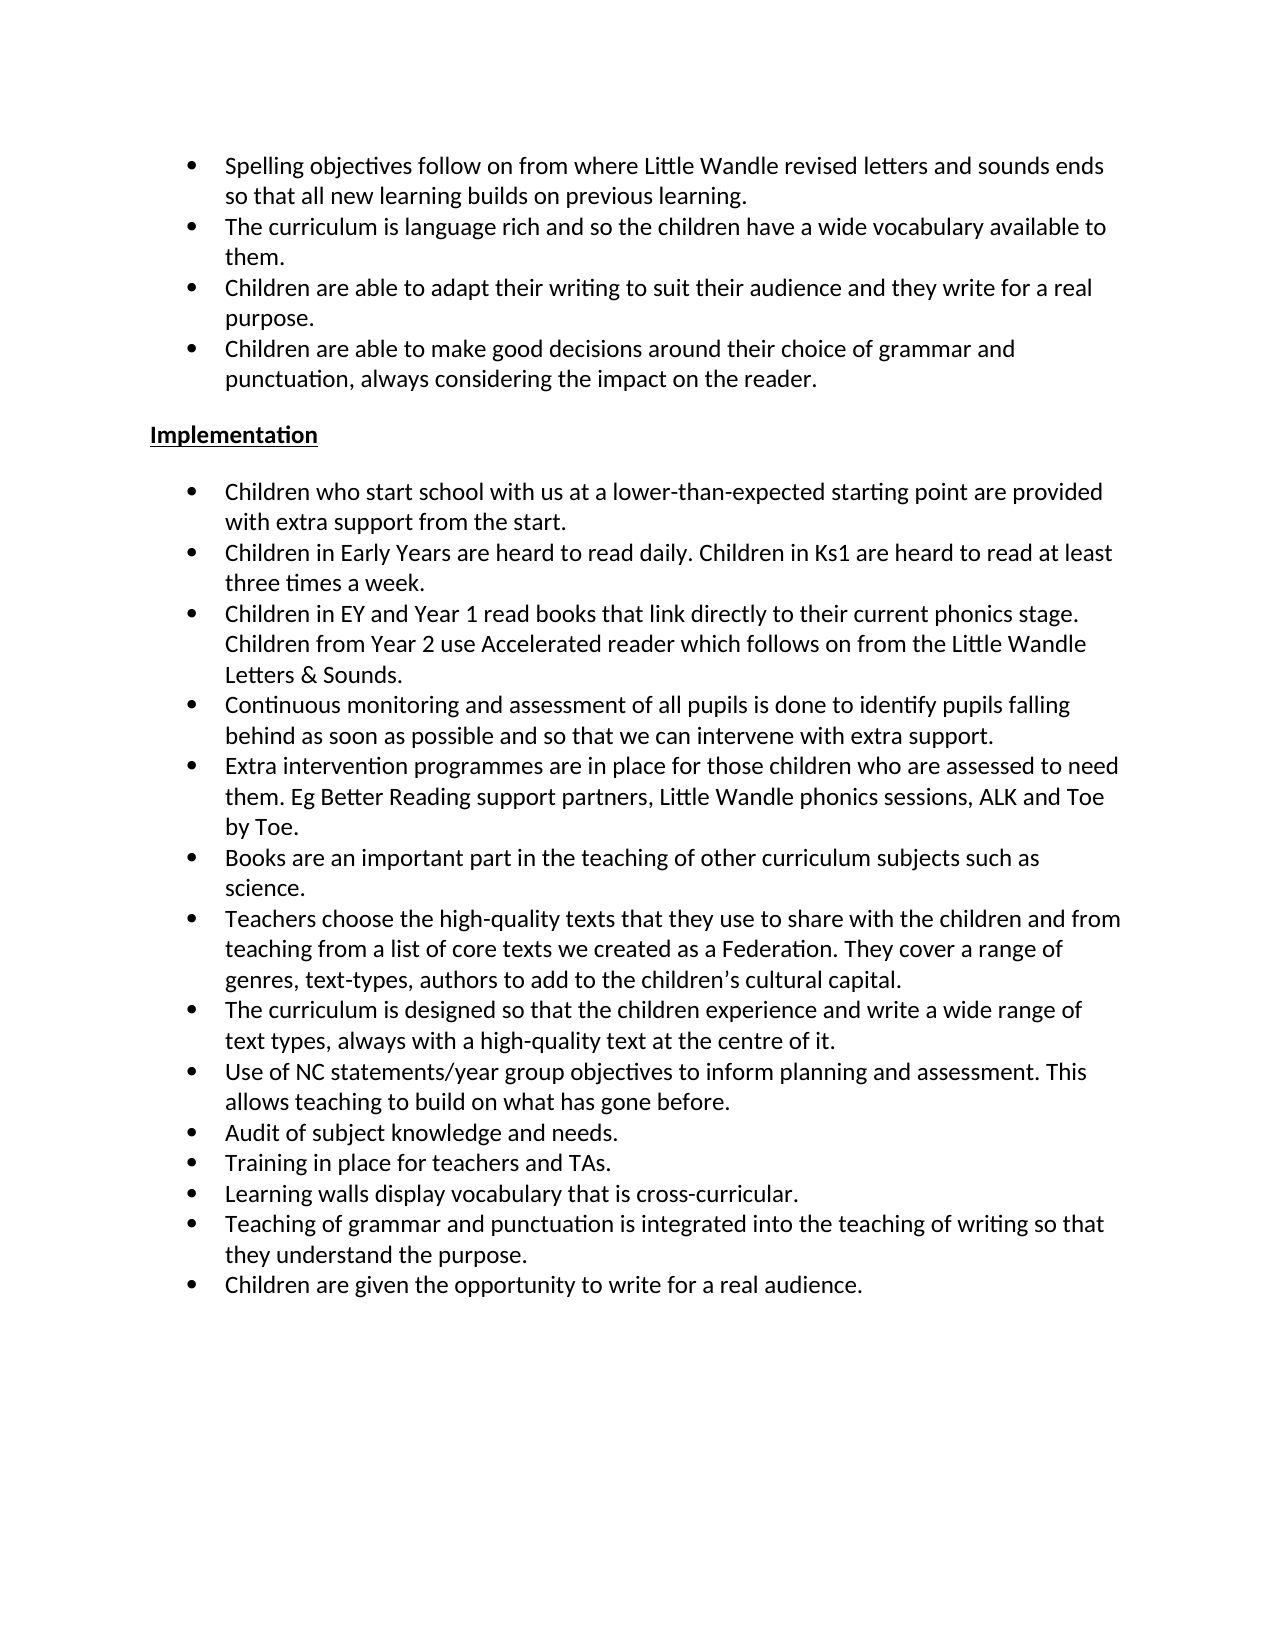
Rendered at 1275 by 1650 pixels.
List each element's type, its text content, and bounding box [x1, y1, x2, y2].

list Spelling objectives follow on from where Little Wandle revised letters and sounds ends so that all new learning builds on previous learning. [187, 150, 1125, 211]
list Extra intervention programmes are in place for those children who are assessed to need them. Eg Better Reading support partners, Little Wandle phonics sessions, ALK and Toe by Toe. [187, 750, 1125, 842]
list The curriculum is language rich and so the children have a wide vocabulary available to them. [187, 211, 1125, 272]
list Learning walls display vocabulary that is cross-curricular. [187, 1178, 1125, 1208]
list Children are able to adapt their writing to suit their audience and they write for a real purpose. [187, 272, 1125, 333]
list The curriculum is designed so that the children experience and write a wide range of text types, always with a high-quality text at the centre of it. [187, 994, 1125, 1056]
text Implementation [150, 420, 1125, 450]
list Children in EY and Year 1 read books that link directly to their current phonics stage. Children from Year 2 use Accelerated reader which follows on from the Little Wandle Letters & Sounds. [187, 598, 1125, 689]
list Children in Early Years are heard to read daily. Children in Ks1 are heard to read at least three times a week. [187, 537, 1125, 598]
list Children who start school with us at a lower-than-expected starting point are provided with extra support from the start. [187, 476, 1125, 537]
list Training in place for teachers and TAs. [187, 1147, 1125, 1178]
list Children are given the opportunity to write for a real audience. [187, 1269, 1125, 1300]
list Teachers choose the high-quality texts that they use to share with the children and from teaching from a list of core texts we created as a Federation. They cover a range of genres, text-types, authors to add to the children’s cultural capital. [187, 903, 1125, 994]
list Books are an important part in the teaching of other curriculum subjects such as science. [187, 842, 1125, 903]
list Teaching of grammar and punctuation is integrated into the teaching of writing so that they understand the purpose. [187, 1208, 1125, 1269]
list Continuous monitoring and assessment of all pupils is done to identify pupils falling behind as soon as possible and so that we can intervene with extra support. [187, 689, 1125, 750]
list Use of NC statements/year group objectives to inform planning and assessment. This allows teaching to build on what has gone before. [187, 1056, 1125, 1117]
list Audit of subject knowledge and needs. [187, 1117, 1125, 1147]
list Children are able to make good decisions around their choice of grammar and punctuation, always considering the impact on the reader. [187, 333, 1125, 394]
